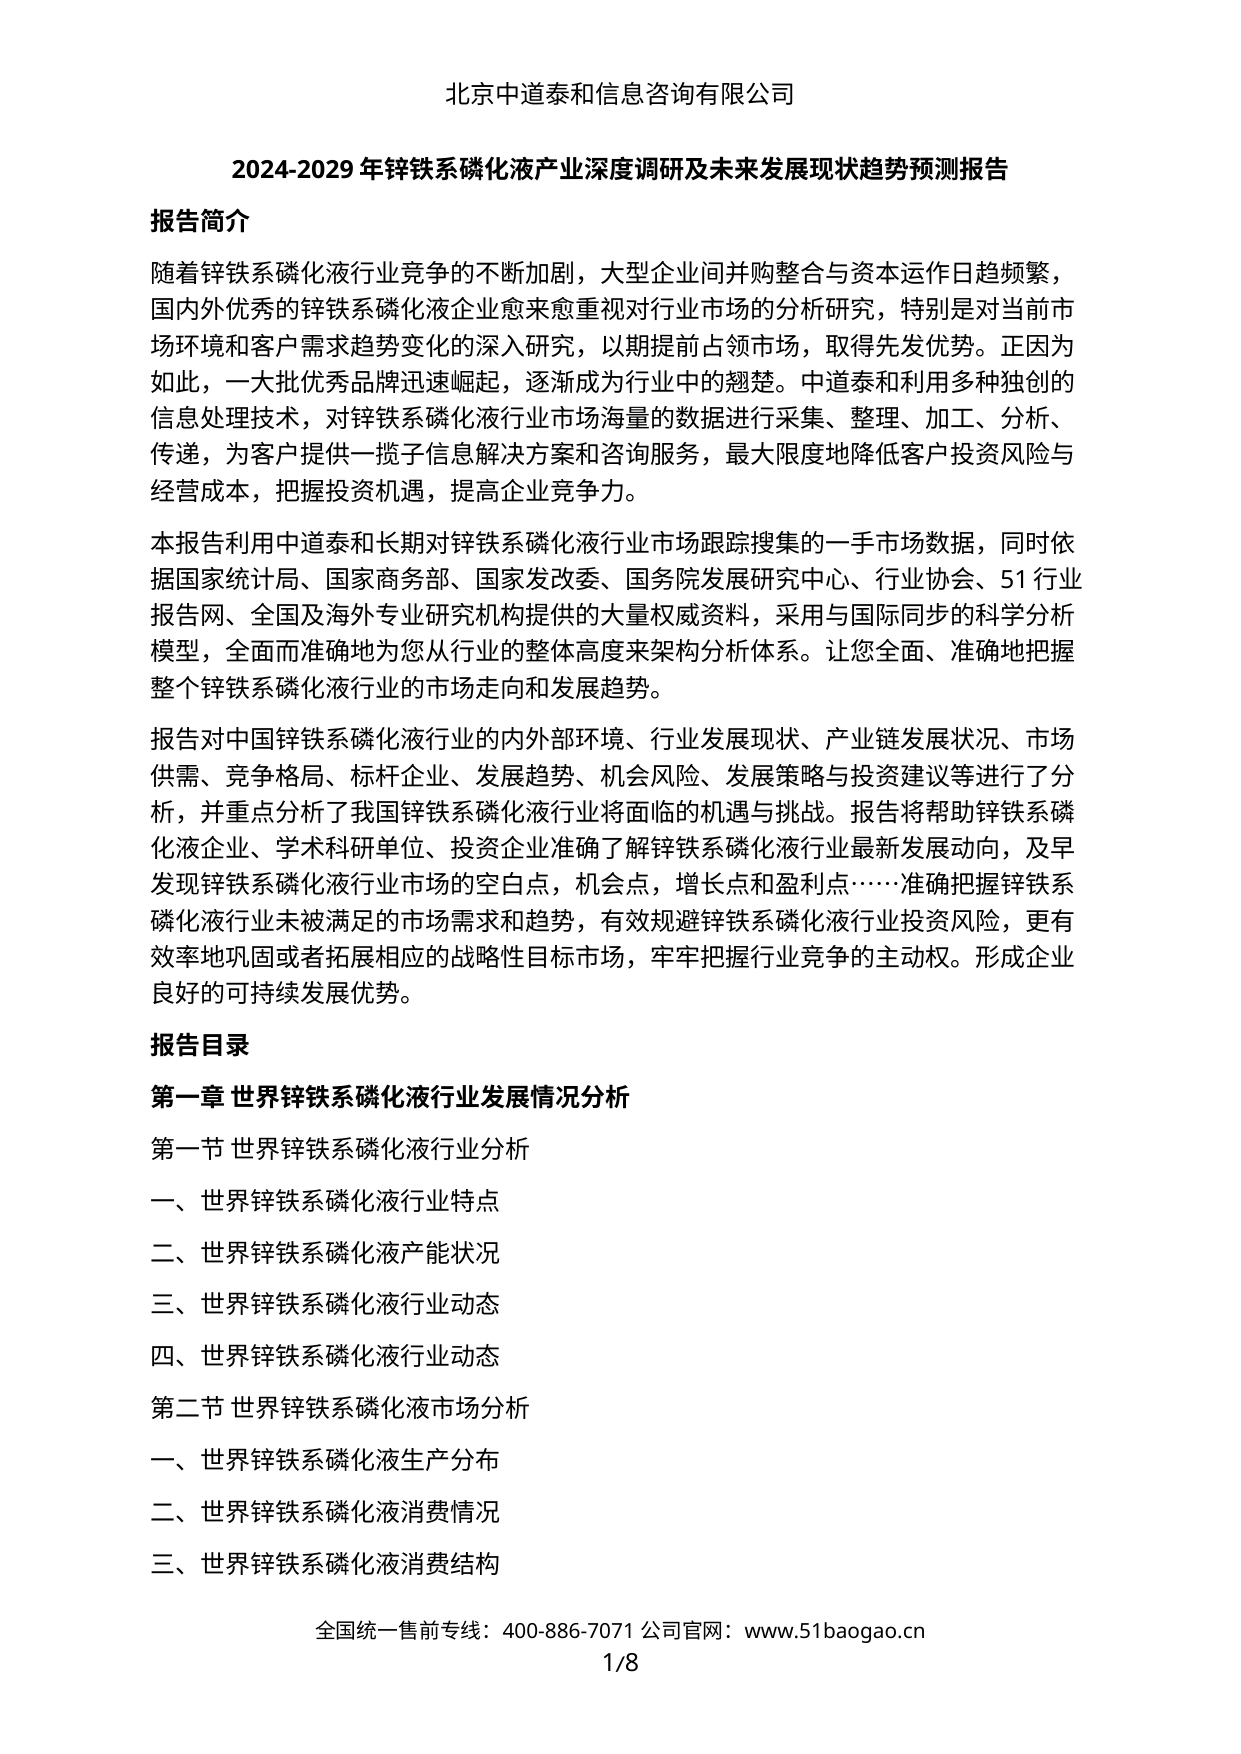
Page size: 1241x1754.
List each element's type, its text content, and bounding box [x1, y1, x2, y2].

text 本报告利用中道泰和长期对锌铁系磷化液行业市场跟踪搜集的一手市场数据，同时依据国家统计局、国家商务部、国家发改委、国务院发展研究中心、行业协会、51行业报告网、全国及海外专业研究机构提供的大量权威资料，采用与国际同步的科学分析模型，全面而准确地为您从行业的整体高度来架构分析体系。让您全面、准确地把握整个锌铁系磷化液行业的市场走向和发展趋势。 [150, 523, 1090, 704]
text 第一节 世界锌铁系磷化液行业分析 [150, 1129, 1090, 1166]
text 报告简介 [150, 202, 1090, 238]
text 报告目录 [150, 1026, 1090, 1062]
text 一、世界锌铁系磷化液行业特点 [150, 1181, 1090, 1217]
text 报告对中国锌铁系磷化液行业的内外部环境、行业发展现状、产业链发展状况、市场供需、竞争格局、标杆企业、发展趋势、机会风险、发展策略与投资建议等进行了分析，并重点分析了我国锌铁系磷化液行业将面临的机遇与挑战。报告将帮助锌铁系磷化液企业、学术科研单位、投资企业准确了解锌铁系磷化液行业最新发展动向，及早发现锌铁系磷化液行业市场的空白点，机会点，增长点和盈利点……准确把握锌铁系磷化液行业未被满足的市场需求和趋势，有效规避锌铁系磷化液行业投资风险，更有效率地巩固或者拓展相应的战略性目标市场，牢牢把握行业竞争的主动权。形成企业良好的可持续发展优势。 [150, 720, 1090, 1010]
text 二、世界锌铁系磷化液产能状况 [150, 1233, 1090, 1269]
text 二、世界锌铁系磷化液消费情况 [150, 1492, 1090, 1529]
text 第一章 世界锌铁系磷化液行业发展情况分析 [150, 1077, 1090, 1114]
text 三、世界锌铁系磷化液消费结构 [150, 1544, 1090, 1581]
text 第二节 世界锌铁系磷化液市场分析 [150, 1389, 1090, 1425]
text 2024-2029年锌铁系磷化液产业深度调研及未来发展现状趋势预测报告 [150, 150, 1090, 186]
text 随着锌铁系磷化液行业竞争的不断加剧，大型企业间并购整合与资本运作日趋频繁，国内外优秀的锌铁系磷化液企业愈来愈重视对行业市场的分析研究，特别是对当前市场环境和客户需求趋势变化的深入研究，以期提前占领市场，取得先发优势。正因为如此，一大批优秀品牌迅速崛起，逐渐成为行业中的翘楚。中道泰和利用多种独创的信息处理技术，对锌铁系磷化液行业市场海量的数据进行采集、整理、加工、分析、传递，为客户提供一揽子信息解决方案和咨询服务，最大限度地降低客户投资风险与经营成本，把握投资机遇，提高企业竞争力。 [150, 254, 1090, 507]
text 三、世界锌铁系磷化液行业动态 [150, 1285, 1090, 1321]
text 一、世界锌铁系磷化液生产分布 [150, 1441, 1090, 1477]
text 四、世界锌铁系磷化液行业动态 [150, 1337, 1090, 1373]
